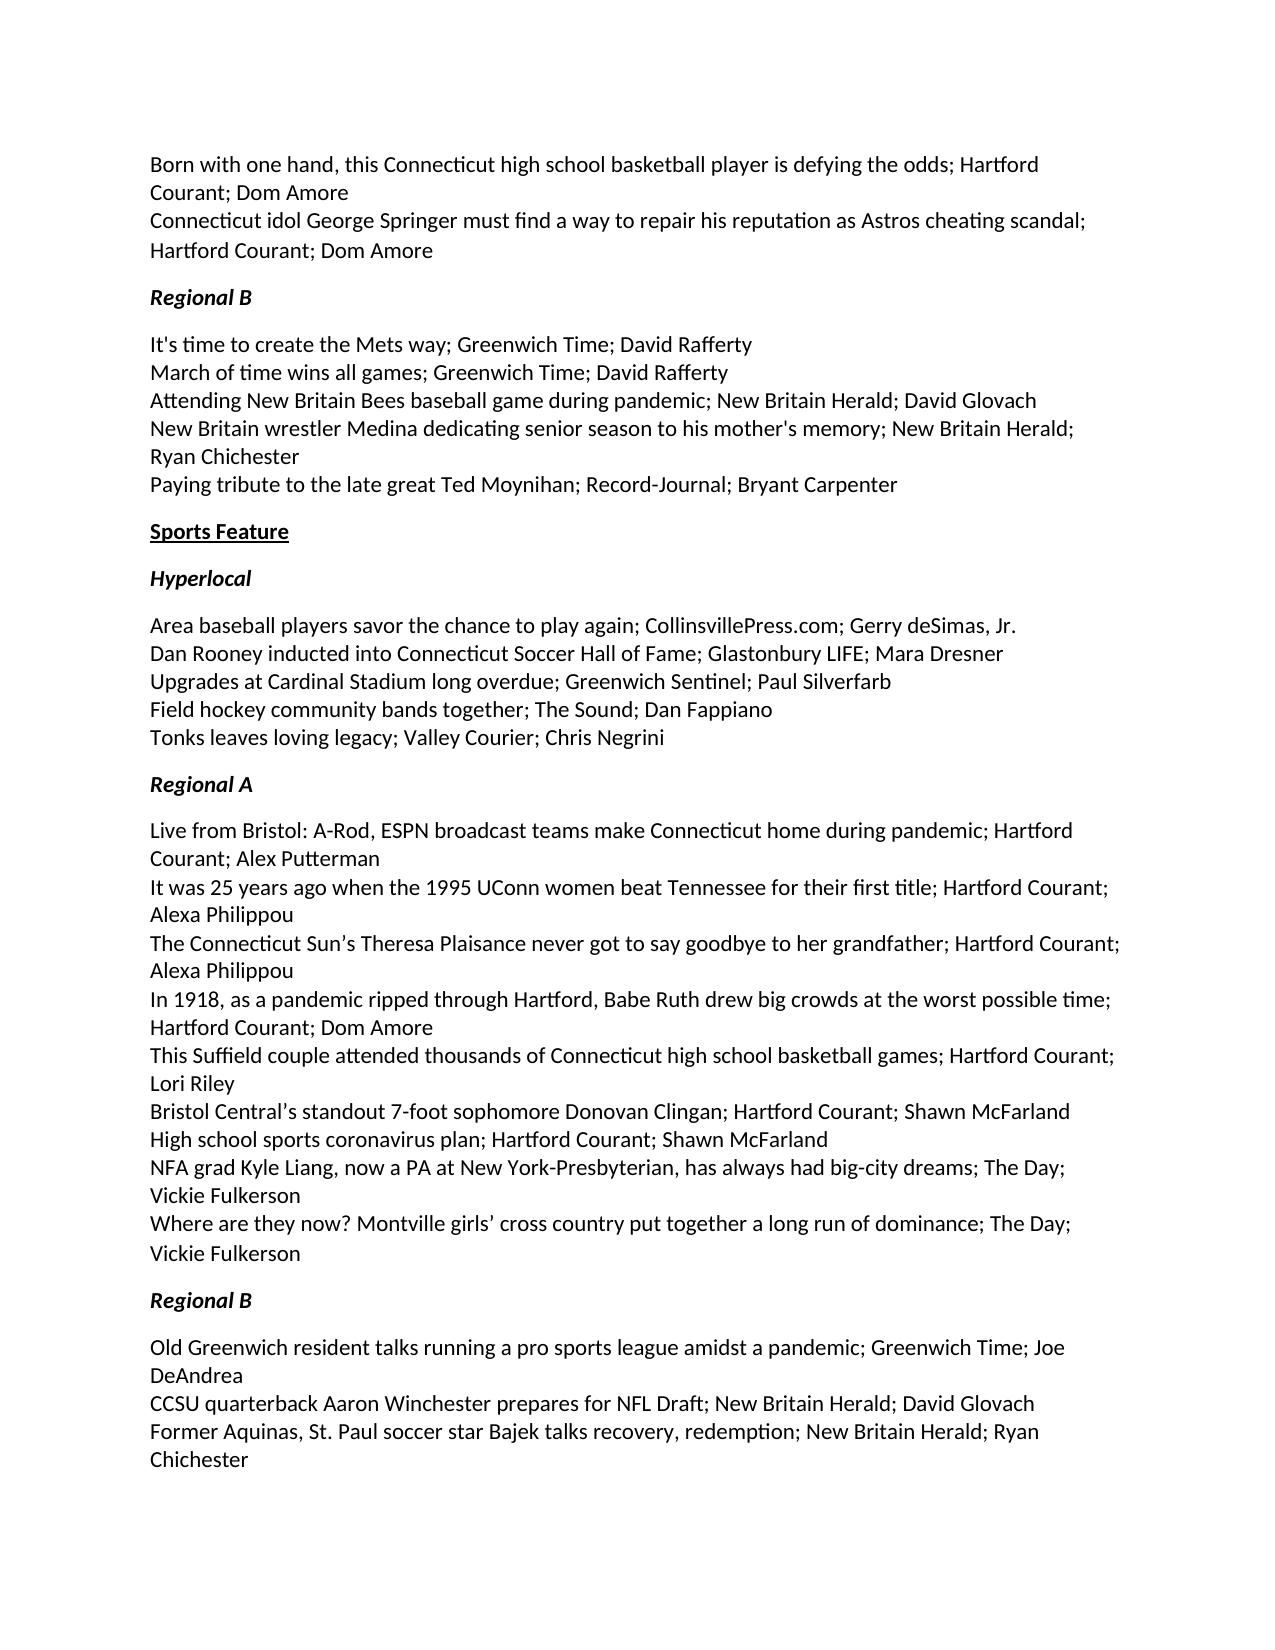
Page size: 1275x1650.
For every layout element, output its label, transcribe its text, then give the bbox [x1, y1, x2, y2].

text In 1918, as a pandemic ripped through Hartford, Babe Ruth drew big crowds at the worst possible time; Hartford Courant; Dom Amore [150, 985, 1125, 1041]
text It was 25 years ago when the 1995 UConn women beat Tennessee for their first title; Hartford Courant; Alexa Philippou [150, 873, 1125, 929]
text Old Greenwich resident talks running a pro sports league amidst a pandemic; Greenwich Time; Joe DeAndrea [150, 1333, 1125, 1389]
text Sports Feature [150, 517, 1125, 545]
text Born with one hand, this Connecticut high school basketball player is defying the odds; Hartford Courant; Dom Amore [150, 150, 1125, 206]
text Attending New Britain Bees baseball game during pandemic; New Britain Herald; David Glovach [150, 386, 1125, 414]
text Field hockey community bands together; The Sound; Dan Fappiano [150, 695, 1125, 723]
text It's time to create the Mets way; Greenwich Time; David Rafferty [150, 330, 1125, 358]
text This Suffield couple attended thousands of Connecticut high school basketball games; Hartford Courant; Lori Riley [150, 1041, 1125, 1097]
text CCSU quarterback Aaron Winchester prepares for NFL Draft; New Britain Herald; David Glovach [150, 1389, 1125, 1417]
text Connecticut idol George Springer must find a way to repair his reputation as Astros cheating scandal; Hartford Courant; Dom Amore [150, 206, 1125, 264]
text Paying tribute to the late great Ted Moynihan; Record-Journal; Bryant Carpenter [150, 470, 1125, 498]
text Dan Rooney inducted into Connecticut Soccer Hall of Fame; Glastonbury LIFE; Mara Dresner [150, 639, 1125, 667]
text Hyperlocal [150, 564, 1125, 592]
text New Britain wrestler Medina dedicating senior season to his mother's memory; New Britain Herald; Ryan Chichester [150, 414, 1125, 470]
text Live from Bristol: A-Rod, ESPN broadcast teams make Connecticut home during pandemic; Hartford Courant; Alex Putterman [150, 817, 1125, 873]
text Regional B [150, 1286, 1125, 1314]
text Area baseball players savor the chance to play again; CollinsvillePress.com; Gerry deSimas, Jr. [150, 611, 1125, 639]
text Regional B [150, 283, 1125, 311]
text March of time wins all games; Greenwich Time; David Rafferty [150, 358, 1125, 386]
text Regional A [150, 770, 1125, 798]
text Upgrades at Cardinal Stadium long overdue; Greenwich Sentinel; Paul Silverfarb [150, 667, 1125, 695]
text Bristol Central’s standout 7-foot sophomore Donovan Clingan; Hartford Courant; Shawn McFarland [150, 1097, 1125, 1125]
text Where are they now? Montville girls’ cross country put together a long run of dominance; The Day; Vickie Fulkerson [150, 1209, 1125, 1267]
text The Connecticut Sun’s Theresa Plaisance never got to say goodbye to her grandfather; Hartford Courant; Alexa Philippou [150, 929, 1125, 985]
text Former Aquinas, St. Paul soccer star Bajek talks recovery, redemption; New Britain Herald; Ryan Chichester [150, 1417, 1125, 1473]
text Tonks leaves loving legacy; Valley Courier; Chris Negrini [150, 723, 1125, 751]
text High school sports coronavirus plan; Hartford Courant; Shawn McFarland [150, 1125, 1125, 1153]
text NFA grad Kyle Liang, now a PA at New York-Presbyterian, has always had big-city dreams; The Day; Vickie Fulkerson [150, 1153, 1125, 1209]
